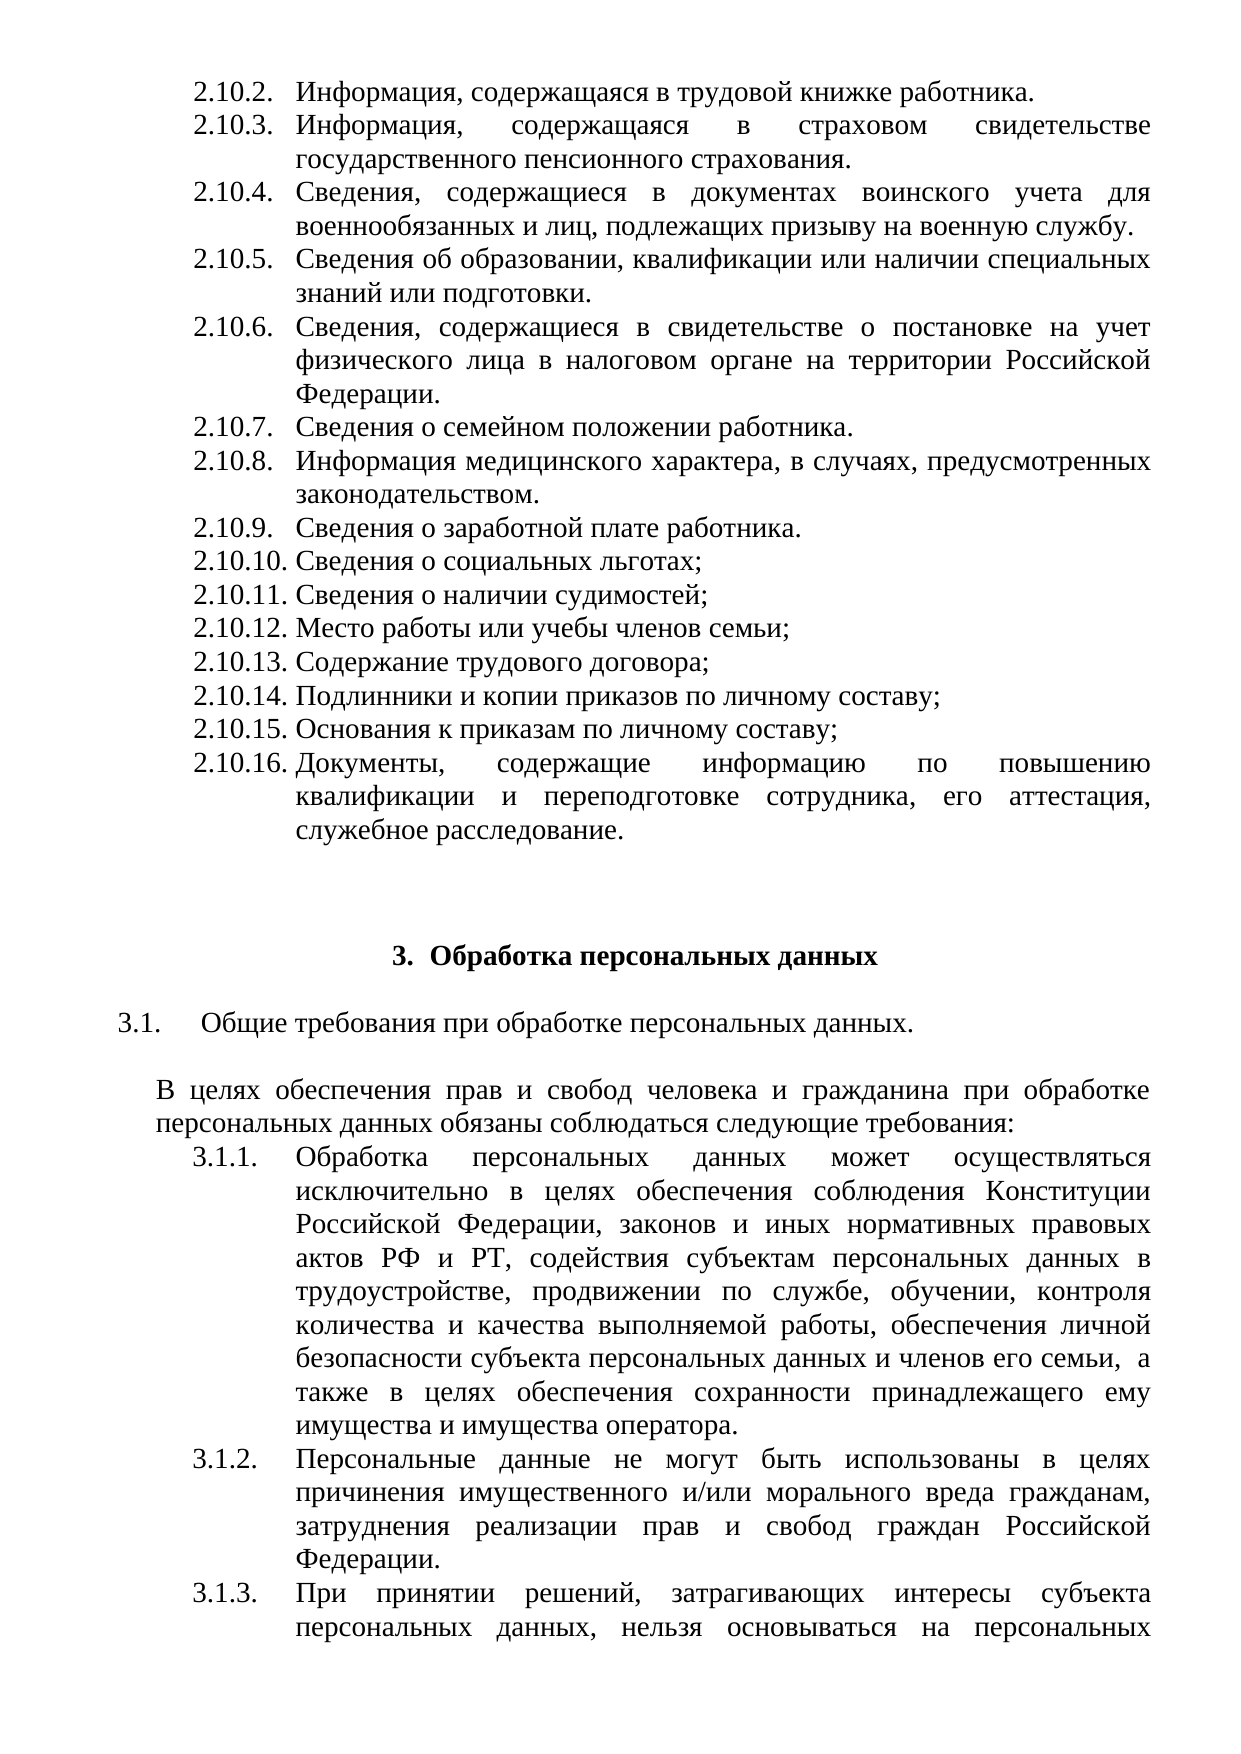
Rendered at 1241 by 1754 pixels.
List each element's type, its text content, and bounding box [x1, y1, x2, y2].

list Персональные данные не могут быть использованы в целях причинения имущественного и/или морального вреда гражданам, затруднения реализации прав и свобод граждан Российской Федерации. [192, 1441, 1152, 1575]
list Обработка персональных данных может осуществляться исключительно в целях обеспечения соблюдения Конституции Российской Федерации, законов и иных нормативных правовых актов РФ и РТ, содействия субъектам персональных данных в трудоустройстве, продвижении по службе, обучении, контроля количества и качества выполняемой работы, обеспечения личной безопасности субъекта персональных данных и членов его семьи, а также в целях обеспечения сохранности принадлежащего ему имущества и имущества оператора. [192, 1139, 1152, 1441]
list Общие требования при обработке персональных данных. [117, 1005, 1152, 1038]
text В целях обеспечения прав и свобод человека и гражданина при обработке персональных данных обязаны соблюдаться следующие требования: [156, 1072, 1152, 1139]
list Сведения об образовании, квалификации или наличии специальных знаний или подготовки. [193, 242, 1152, 309]
list Сведения о социальных льготах; [193, 543, 1152, 577]
list Информация, содержащаяся в трудовой книжке работника. [193, 74, 1152, 107]
list Обработка персональных данных [118, 938, 1152, 971]
list Содержание трудового договора; [193, 644, 1152, 678]
list Сведения, содержащиеся в свидетельстве о постановке на учет физического лица в налоговом органе на территории Российской Федерации. [193, 309, 1152, 409]
list Информация медицинского характера, в случаях, предусмотренных законодательством. [193, 443, 1152, 510]
list Подлинники и копии приказов по личному составу; [193, 678, 1152, 711]
list Место работы или учебы членов семьи; [193, 611, 1152, 644]
list Сведения о семейном положении работника. [193, 409, 1152, 443]
list Документы, содержащие информацию по повышению квалификации и переподготовке сотрудника, его аттестация, служебное расследование. [193, 745, 1152, 845]
list Основания к приказам по личному составу; [193, 711, 1152, 745]
list Сведения, содержащиеся в документах воинского учета для военнообязанных и лиц, подлежащих призыву на военную службу. [193, 174, 1152, 242]
list Информация, содержащаяся в страховом свидетельстве государственного пенсионного страхования. [193, 107, 1152, 174]
list Сведения о заработной плате работника. [193, 510, 1152, 543]
list Сведения о наличии судимостей; [193, 577, 1152, 611]
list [192, 1575, 1152, 1642]
